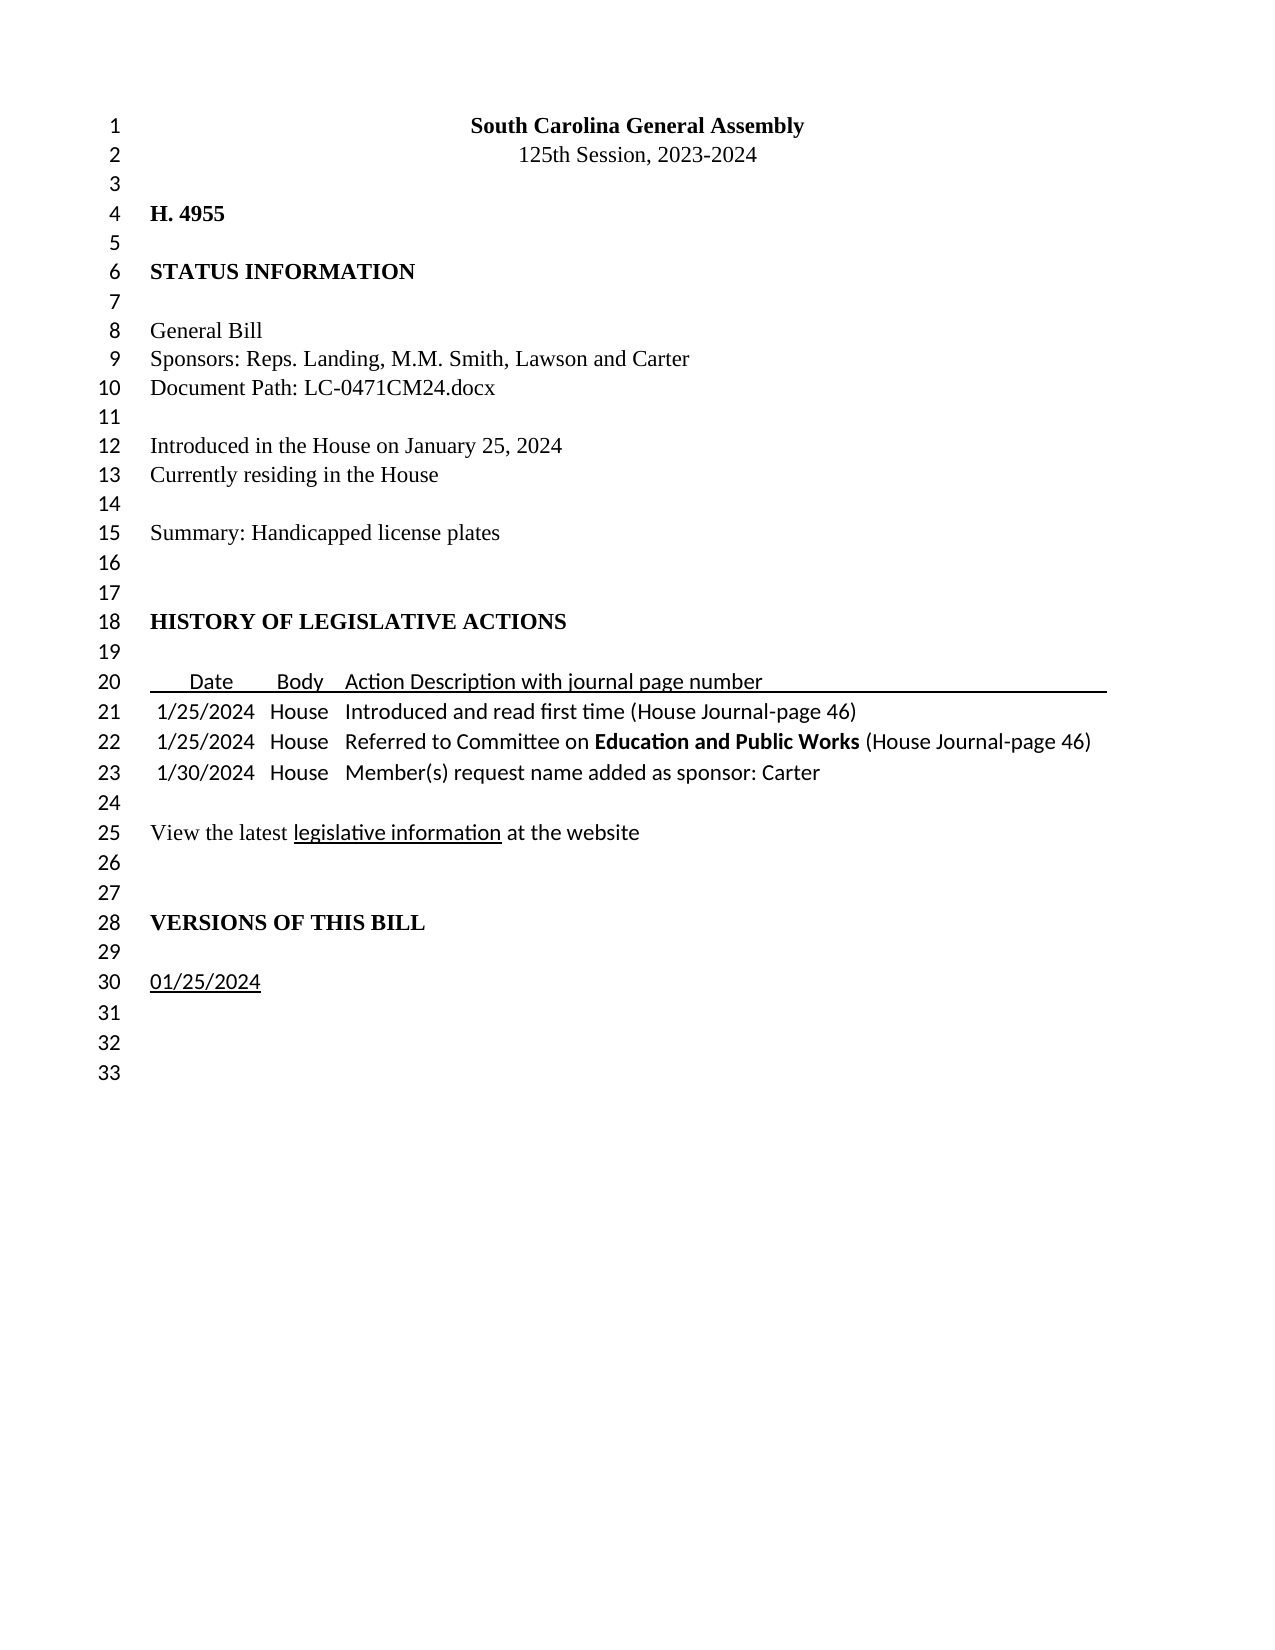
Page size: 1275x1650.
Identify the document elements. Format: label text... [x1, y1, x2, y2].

text Summary: Handicapped license plates [150, 519, 1125, 546]
text HISTORY OF LEGISLATIVE ACTIONS [150, 608, 1125, 635]
text 1/30/2024 House Member(s) request name added as sponsor: Carter [150, 758, 1125, 786]
text STATUS INFORMATION [150, 258, 1125, 284]
text VERSIONS OF THIS BILL [150, 909, 1125, 935]
text 125th Session, 2023-2024 [150, 141, 1125, 167]
text Currently residing in the House [150, 461, 1125, 487]
text 1/25/2024 House Introduced and read first time (House Journal-page 46) [150, 697, 1125, 725]
text 1/25/2024 House Referred to Committee on Education and Public Works (House Journal-page 46) [150, 727, 1125, 755]
text 01/25/2024 [150, 967, 1125, 995]
text Date Body Action Description with journal page number [150, 667, 1125, 695]
text General Bill [150, 317, 1125, 343]
text South Carolina General Assembly [150, 112, 1125, 139]
text Document Path: LC-0471CM24.docx [150, 374, 1125, 400]
text Sponsors: Reps. Landing, M.M. Smith, Lawson and Carter [150, 345, 1125, 372]
text Introduced in the House on January 25, 2024 [150, 432, 1125, 459]
text View the latest legislative information at the website [150, 818, 1125, 846]
text H. 4955 [150, 199, 1125, 226]
